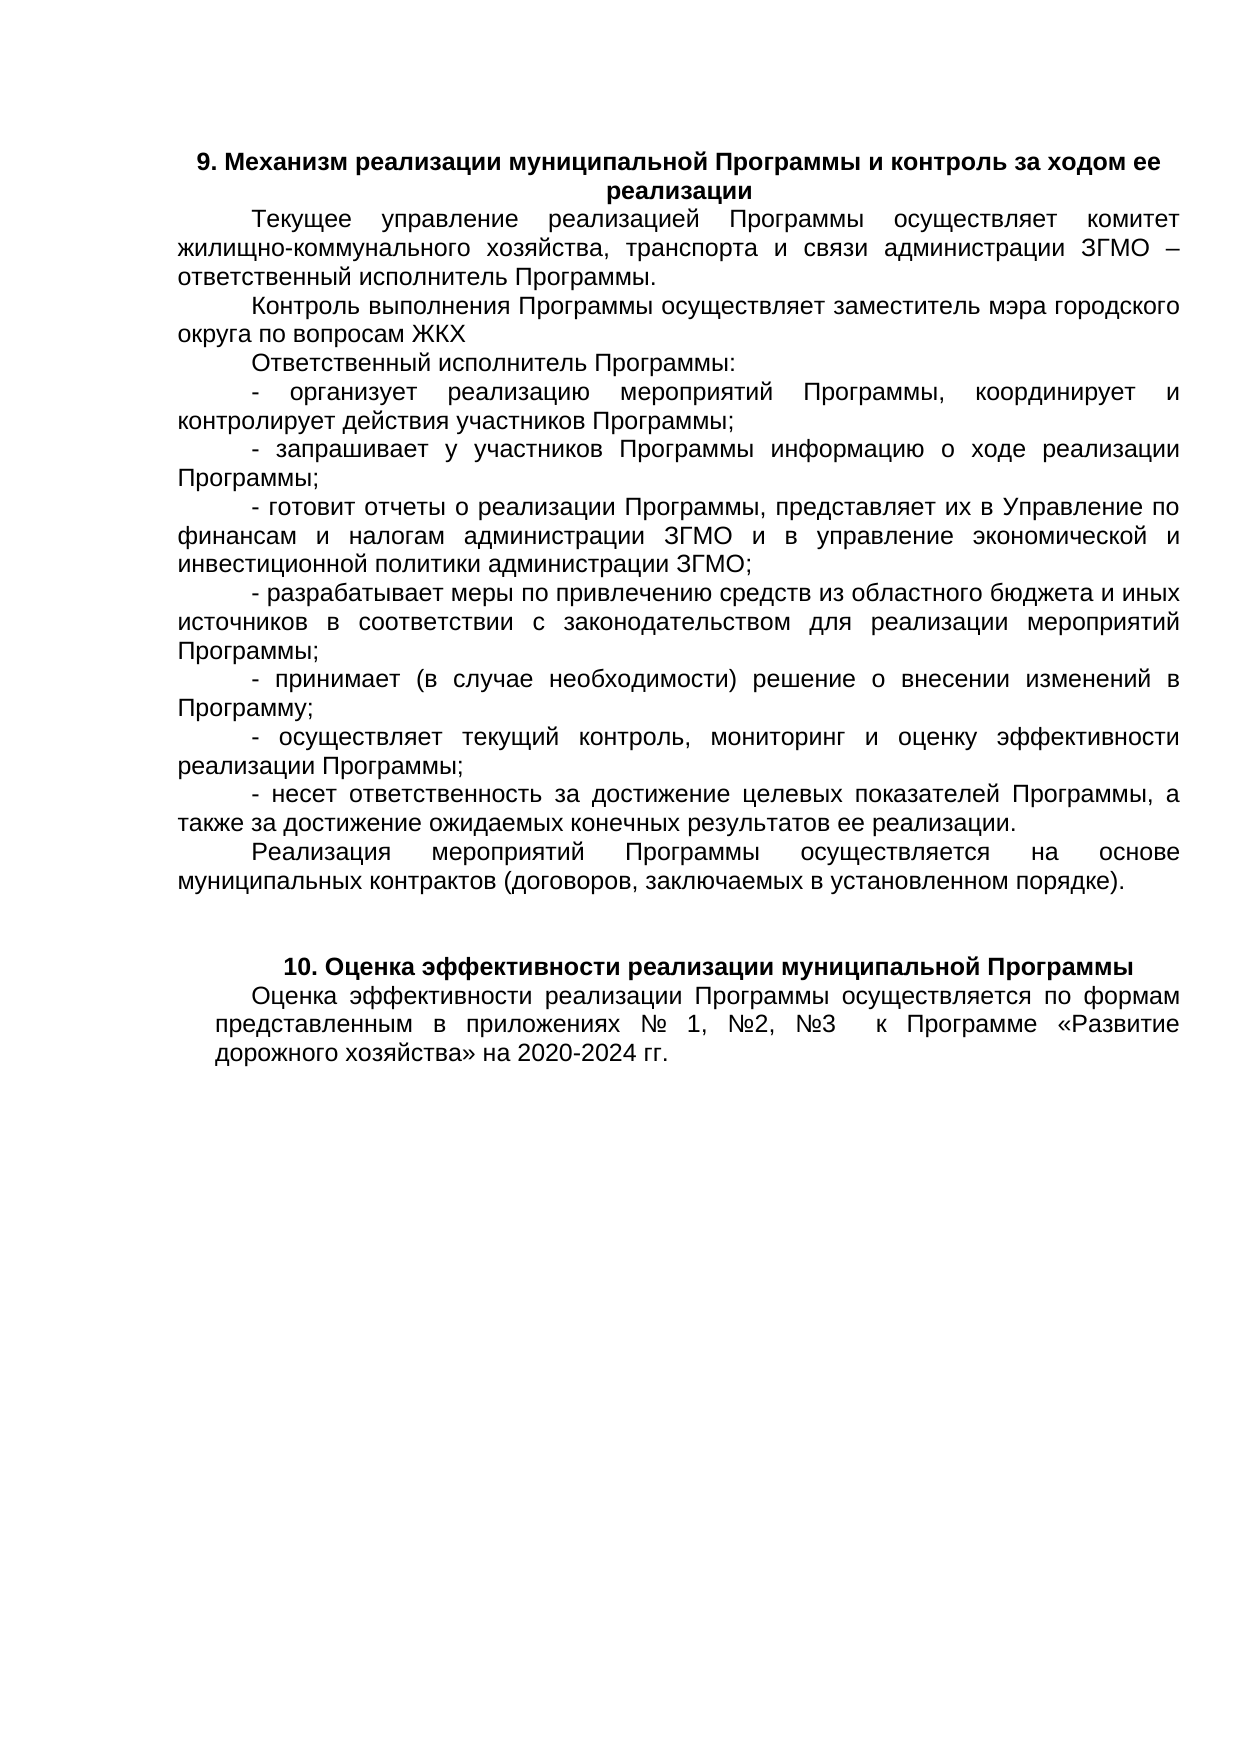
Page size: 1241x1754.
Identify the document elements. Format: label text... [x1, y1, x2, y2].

text Реализация мероприятий Программы осуществляется на основе муниципальных контрактов (договоров, заключаемых в установленном порядке). [177, 837, 1181, 894]
text 9. Механизм реализации муниципальной Программы и контроль за ходом ее реализации [177, 147, 1181, 204]
text - запрашивает у участников Программы информацию о ходе реализации Программы; [177, 434, 1181, 492]
text Контроль выполнения Программы осуществляет заместитель мэра городского округа по вопросам ЖКХ [177, 291, 1181, 348]
text - организует реализацию мероприятий Программы, координирует и контролирует действия участников Программы; [177, 377, 1181, 434]
text 10. Оценка эффективности реализации муниципальной Программы [177, 952, 1181, 981]
text Текущее управление реализацией Программы осуществляет комитет жилищно-коммунального хозяйства, транспорта и связи администрации ЗГМО – ответственный исполнитель Программы. [177, 204, 1181, 291]
text - разрабатывает меры по привлечению средств из областного бюджета и иных источников в соответствии с законодательством для реализации мероприятий Программы; [177, 578, 1181, 664]
text Ответственный исполнитель Программы: [177, 348, 1181, 377]
text Оценка эффективности реализации Программы осуществляется по формам представленным в приложениях № 1, №2, №3 к Программе «Развитие дорожного хозяйства» на 2020-2024 гг. [215, 981, 1181, 1067]
text - осуществляет текущий контроль, мониторинг и оценку эффективности реализации Программы; [177, 722, 1181, 779]
text - готовит отчеты о реализации Программы, представляет их в Управление по финансам и налогам администрации ЗГМО и в управление экономической и инвестиционной политики администрации ЗГМО; [177, 492, 1181, 578]
text - принимает (в случае необходимости) решение о внесении изменений в Программу; [177, 664, 1181, 722]
text - несет ответственность за достижение целевых показателей Программы, а также за достижение ожидаемых конечных результатов ее реализации. [177, 779, 1181, 837]
